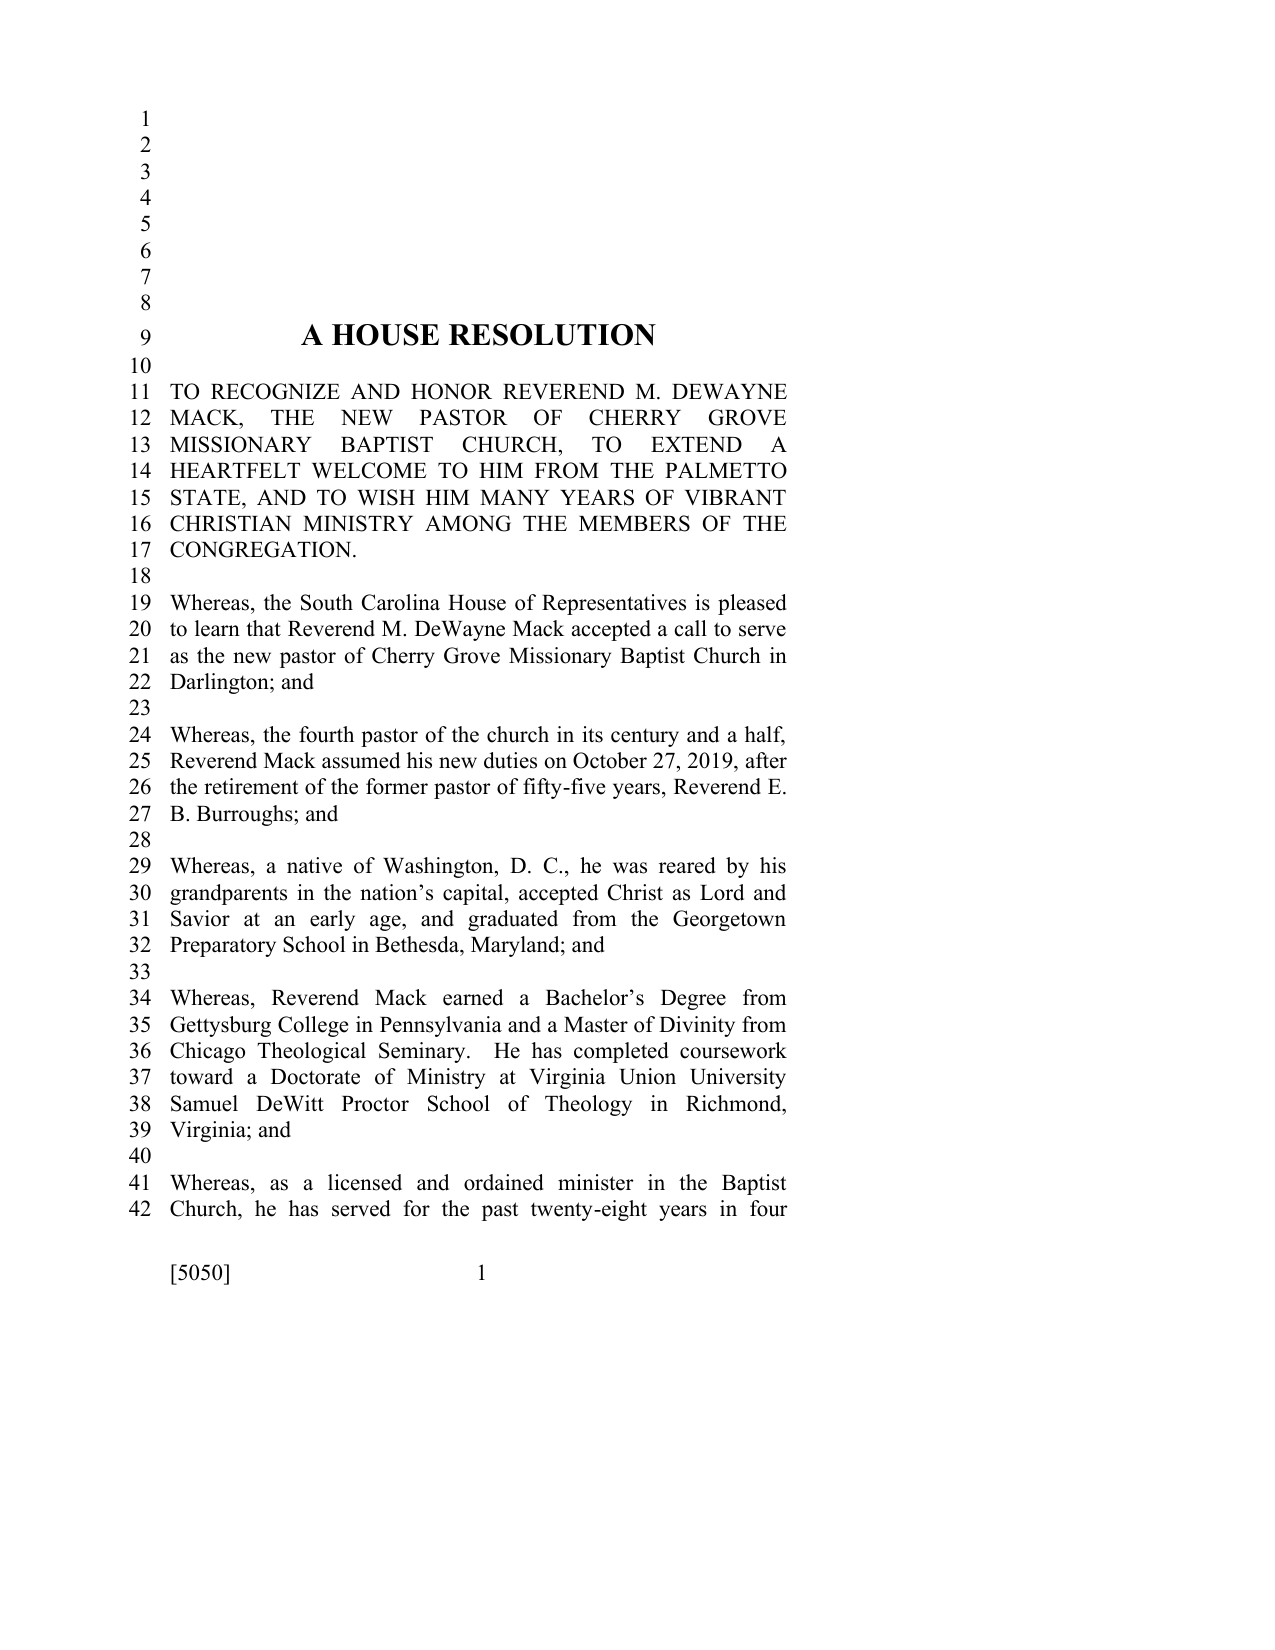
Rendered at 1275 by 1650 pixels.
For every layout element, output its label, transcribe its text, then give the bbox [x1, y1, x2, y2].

text Whereas, Reverend Mack earned a Bachelor’s Degree from Gettysburg College in Pennsylvania and a Master of Divinity from Chicago Theological Seminary. He has completed coursework toward a Doctorate of Ministry at Virginia Union University Samuel DeWitt Proctor School of Theology in Richmond, Virginia; and [169, 984, 787, 1142]
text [169, 1169, 787, 1221]
text Whereas, a native of Washington, D. C., he was reared by his grandparents in the nation’s capital, accepted Christ as Lord and Savior at an early age, and graduated from the Georgetown Preparatory School in Bethesda, Maryland; and [169, 852, 787, 958]
text Whereas, the South Carolina House of Representatives is pleased to learn that Reverend M. DeWayne Mack accepted a call to serve as the new pastor of Cherry Grove Missionary Baptist Church in Darlington; and [169, 589, 787, 694]
text TO RECOGNIZE AND HONOR REVEREND M. DEWAYNE MACK, THE NEW PASTOR OF CHERRY GROVE MISSIONARY BAPTIST CHURCH, TO EXTEND A HEARTFELT WELCOME TO HIM FROM THE PALMETTO STATE, AND TO WISH HIM MANY YEARS OF VIBRANT CHRISTIAN MINISTRY AMONG THE MEMBERS OF THE CONGREGATION. [169, 378, 787, 563]
text A HOUSE RESOLUTION [169, 316, 787, 352]
text Whereas, the fourth pastor of the church in its century and a half, Reverend Mack assumed his new duties on October 27, 2019, after the retirement of the former pastor of fifty-five years, Reverend E. B. Burroughs; and [169, 721, 787, 826]
